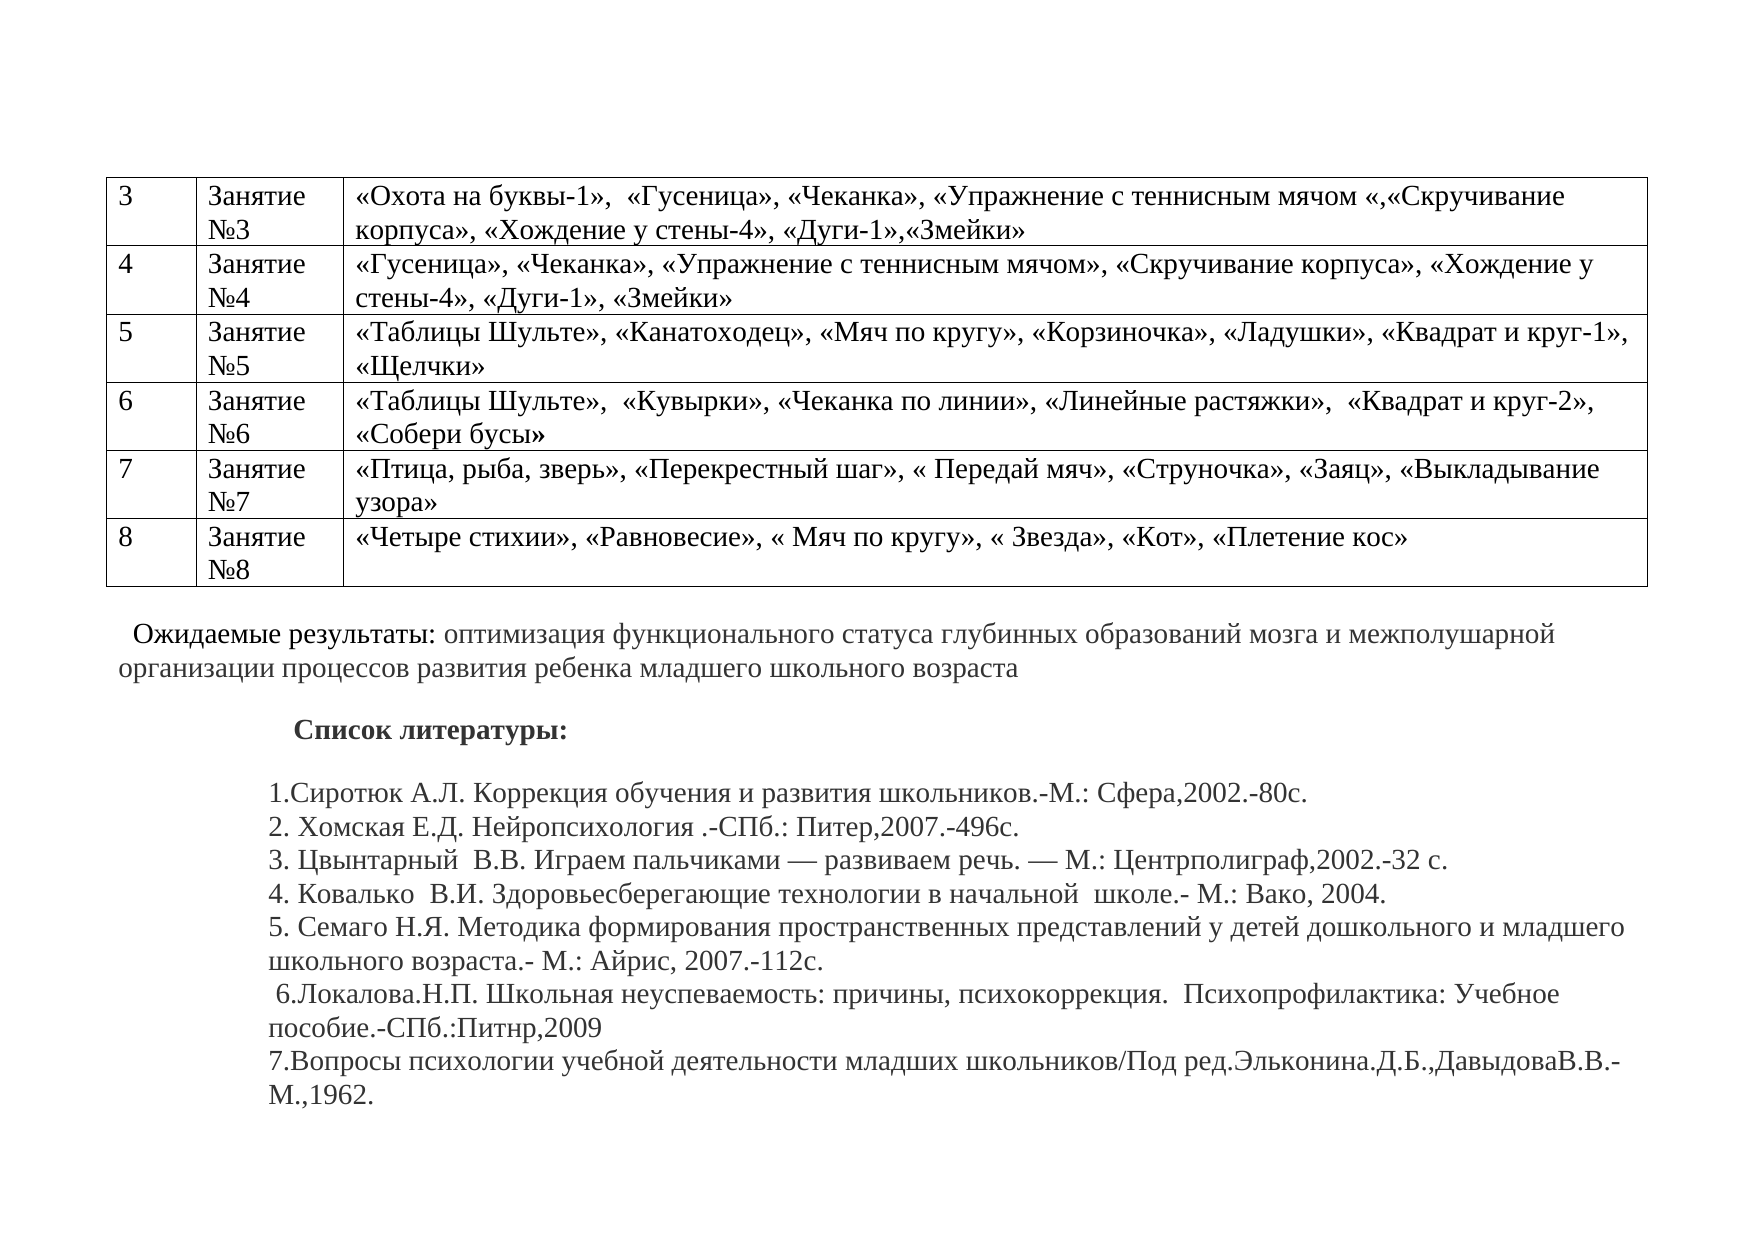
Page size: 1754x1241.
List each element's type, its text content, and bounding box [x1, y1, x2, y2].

table_cell Занятие №3 [197, 178, 343, 245]
table_cell «Охота на буквы-1», «Гусеница», «Чеканка», «Упражнение с теннисным мячом «,«Скручивание корпуса», «Хождение у стены-4», «Дуги-1»,«Змейки» [344, 178, 1647, 245]
text Ожидаемые результаты: оптимизация функционального статуса глубинных образований мозга и межполушарной организации процессов развития ребенка младшего школьного возраста [118, 616, 1636, 683]
text Список литературы: [118, 712, 1636, 746]
table_cell «Гусеница», «Чеканка», «Упражнение с теннисным мячом», «Скручивание корпуса», «Хождение у стены-4», «Дуги-1», «Змейки» [344, 246, 1647, 313]
table_cell «Таблицы Шульте», «Канатоходец», «Мяч по кругу», «Корзиночка», «Ладушки», «Квадрат и круг-1», «Щелчки» [344, 315, 1647, 382]
table_cell Занятие №6 [197, 383, 343, 450]
table_cell Занятие №5 [197, 315, 343, 382]
table_cell «Птица, рыба, зверь», «Перекрестный шаг», « Передай мяч», «Струночка», «Заяц», «Выкладывание узора» [344, 451, 1647, 518]
table_cell «Таблицы Шульте», «Кувырки», «Чеканка по линии», «Линейные растяжки», «Квадрат и круг-2», «Собери бусы» [344, 383, 1647, 450]
table_cell «Четыре стихии», «Равновесие», « Мяч по кругу», « Звезда», «Кот», «Плетение кос» [344, 519, 1647, 586]
text 1.Сиротюк А.Л. Коррекция обучения и развития школьников.-М.: Сфера,2002.-80с. 2. Хомская Е.Д. Нейропсихология .-СПб.: Питер,2007.-496с. 3. Цвынтарный В.В. Играем пальчиками — развиваем речь. — М.: Центрполиграф,2002.-32 с. 4. Ковалько В.И. Здоровьесберегающие технологии в начальной школе.- М.: Вако, 2004. 5. Семаго Н.Я. Методика формирования пространственных представлений у детей дошкольного и младшего школьного возраста.- М.: Айрис, 2007.-112с. [268, 775, 1636, 976]
text 7.Вопросы психологии учебной деятельности младших школьников/Под ред.Эльконина.Д.Б.,ДавыдоваВ.В.-М.,1962. [268, 1043, 1636, 1111]
table_cell 6 [107, 383, 196, 450]
table_cell 8 [107, 519, 196, 586]
table_cell Занятие №7 [197, 451, 343, 518]
table_cell 4 [107, 246, 196, 313]
table_cell 5 [107, 315, 196, 382]
table_cell Занятие №8 [197, 519, 343, 586]
text 6.Локалова.Н.П. Школьная неуспеваемость: причины, психокоррекция. Психопрофилактика: Учебное пособие.-СПб.:Питнр,2009 [268, 976, 1636, 1043]
table_cell 3 [107, 178, 196, 245]
table_cell 7 [107, 451, 196, 518]
table_cell Занятие №4 [197, 246, 343, 313]
